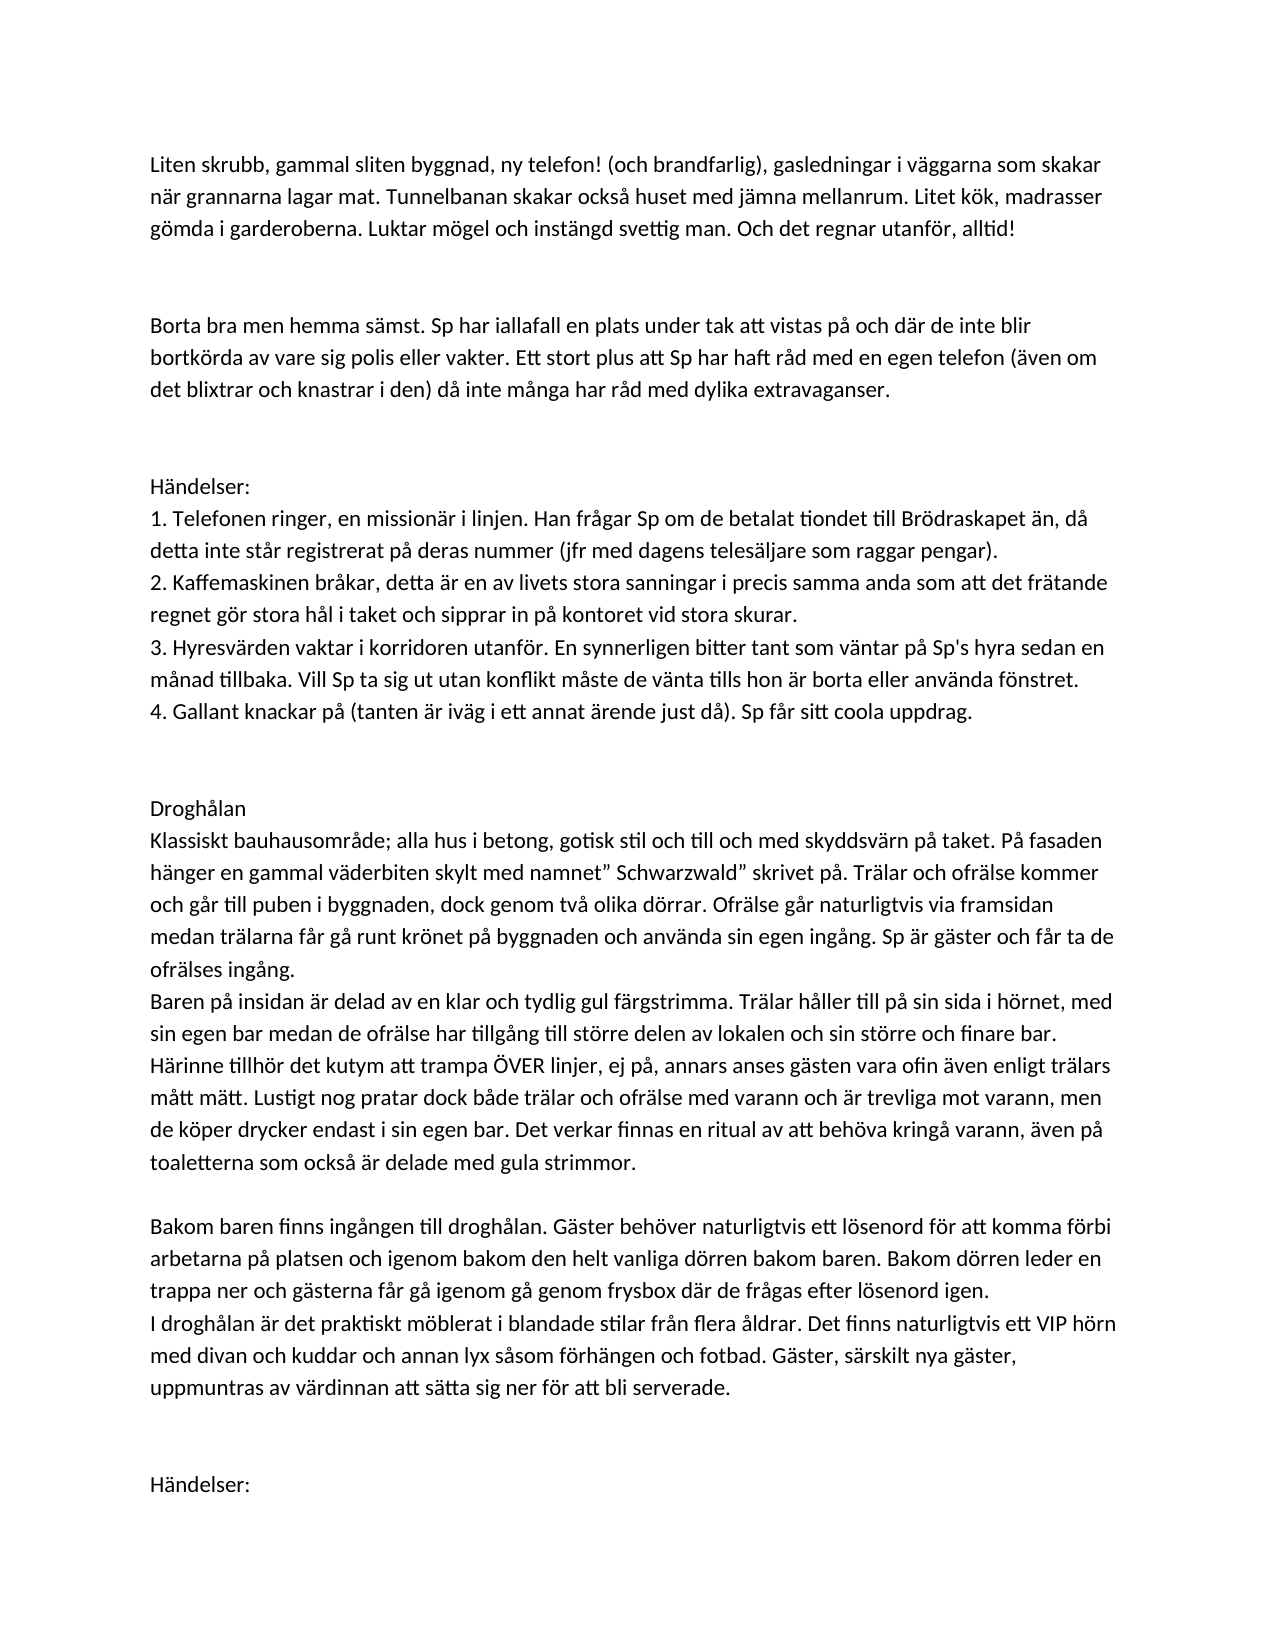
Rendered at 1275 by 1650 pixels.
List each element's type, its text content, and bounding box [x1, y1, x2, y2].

text Droghålan [150, 794, 1125, 822]
text Bakom baren finns ingången till droghålan. Gäster behöver naturligtvis ett lösenord för att komma förbi arbetarna på platsen och igenom bakom den helt vanliga dörren bakom baren. Bakom dörren leder en trappa ner och gästerna får gå igenom gå genom frysbox där de frågas efter lösenord igen. [150, 1212, 1125, 1304]
text 3. Hyresvärden vaktar i korridoren utanför. En synnerligen bitter tant som väntar på Sp's hyra sedan en månad tillbaka. Vill Sp ta sig ut utan konflikt måste de vänta tills hon är borta eller använda fönstret. [150, 633, 1125, 693]
text Händelser: [150, 1470, 1125, 1498]
text Borta bra men hemma sämst. Sp har iallafall en plats under tak att vistas på och där de inte blir bortkörda av vare sig polis eller vakter. Ett stort plus att Sp har haft råd med en egen telefon (även om det blixtrar och knastrar i den) då inte många har råd med dylika extravaganser. [150, 311, 1125, 403]
text I droghålan är det praktiskt möblerat i blandade stilar från flera åldrar. Det finns naturligtvis ett VIP hörn med divan och kuddar och annan lyx såsom förhängen och fotbad. Gäster, särskilt nya gäster, uppmuntras av värdinnan att sätta sig ner för att bli serverade. [150, 1309, 1125, 1401]
text Händelser: [150, 472, 1125, 500]
text 2. Kaffemaskinen bråkar, detta är en av livets stora sanningar i precis samma anda som att det frätande regnet gör stora hål i taket och sipprar in på kontoret vid stora skurar. [150, 568, 1125, 629]
text 1. Telefonen ringer, en missionär i linjen. Han frågar Sp om de betalat tiondet till Brödraskapet än, då detta inte står registrerat på deras nummer (jfr med dagens telesäljare som raggar pengar). [150, 504, 1125, 564]
text 4. Gallant knackar på (tanten är iväg i ett annat ärende just då). Sp får sitt coola uppdrag. [150, 697, 1125, 725]
text Liten skrubb, gammal sliten byggnad, ny telefon! (och brandfarlig), gasledningar i väggarna som skakar när grannarna lagar mat. Tunnelbanan skakar också huset med jämna mellanrum. Litet kök, madrasser gömda i garderoberna. Luktar mögel och instängd svettig man. Och det regnar utanför, alltid! [150, 150, 1125, 242]
text Klassiskt bauhausområde; alla hus i betong, gotisk stil och till och med skyddsvärn på taket. På fasaden hänger en gammal väderbiten skylt med namnet” Schwarzwald” skrivet på. Trälar och ofrälse kommer och går till puben i byggnaden, dock genom två olika dörrar. Ofrälse går naturligtvis via framsidan medan trälarna får gå runt krönet på byggnaden och använda sin egen ingång. Sp är gäster och får ta de ofrälses ingång. [150, 826, 1125, 983]
text Baren på insidan är delad av en klar och tydlig gul färgstrimma. Trälar håller till på sin sida i hörnet, med sin egen bar medan de ofrälse har tillgång till större delen av lokalen och sin större och finare bar. Härinne tillhör det kutym att trampa ÖVER linjer, ej på, annars anses gästen vara ofin även enligt trälars mått mätt. Lustigt nog pratar dock både trälar och ofrälse med varann och är trevliga mot varann, men de köper drycker endast i sin egen bar. Det verkar finnas en ritual av att behöva kringå varann, även på toaletterna som också är delade med gula strimmor. [150, 987, 1125, 1176]
